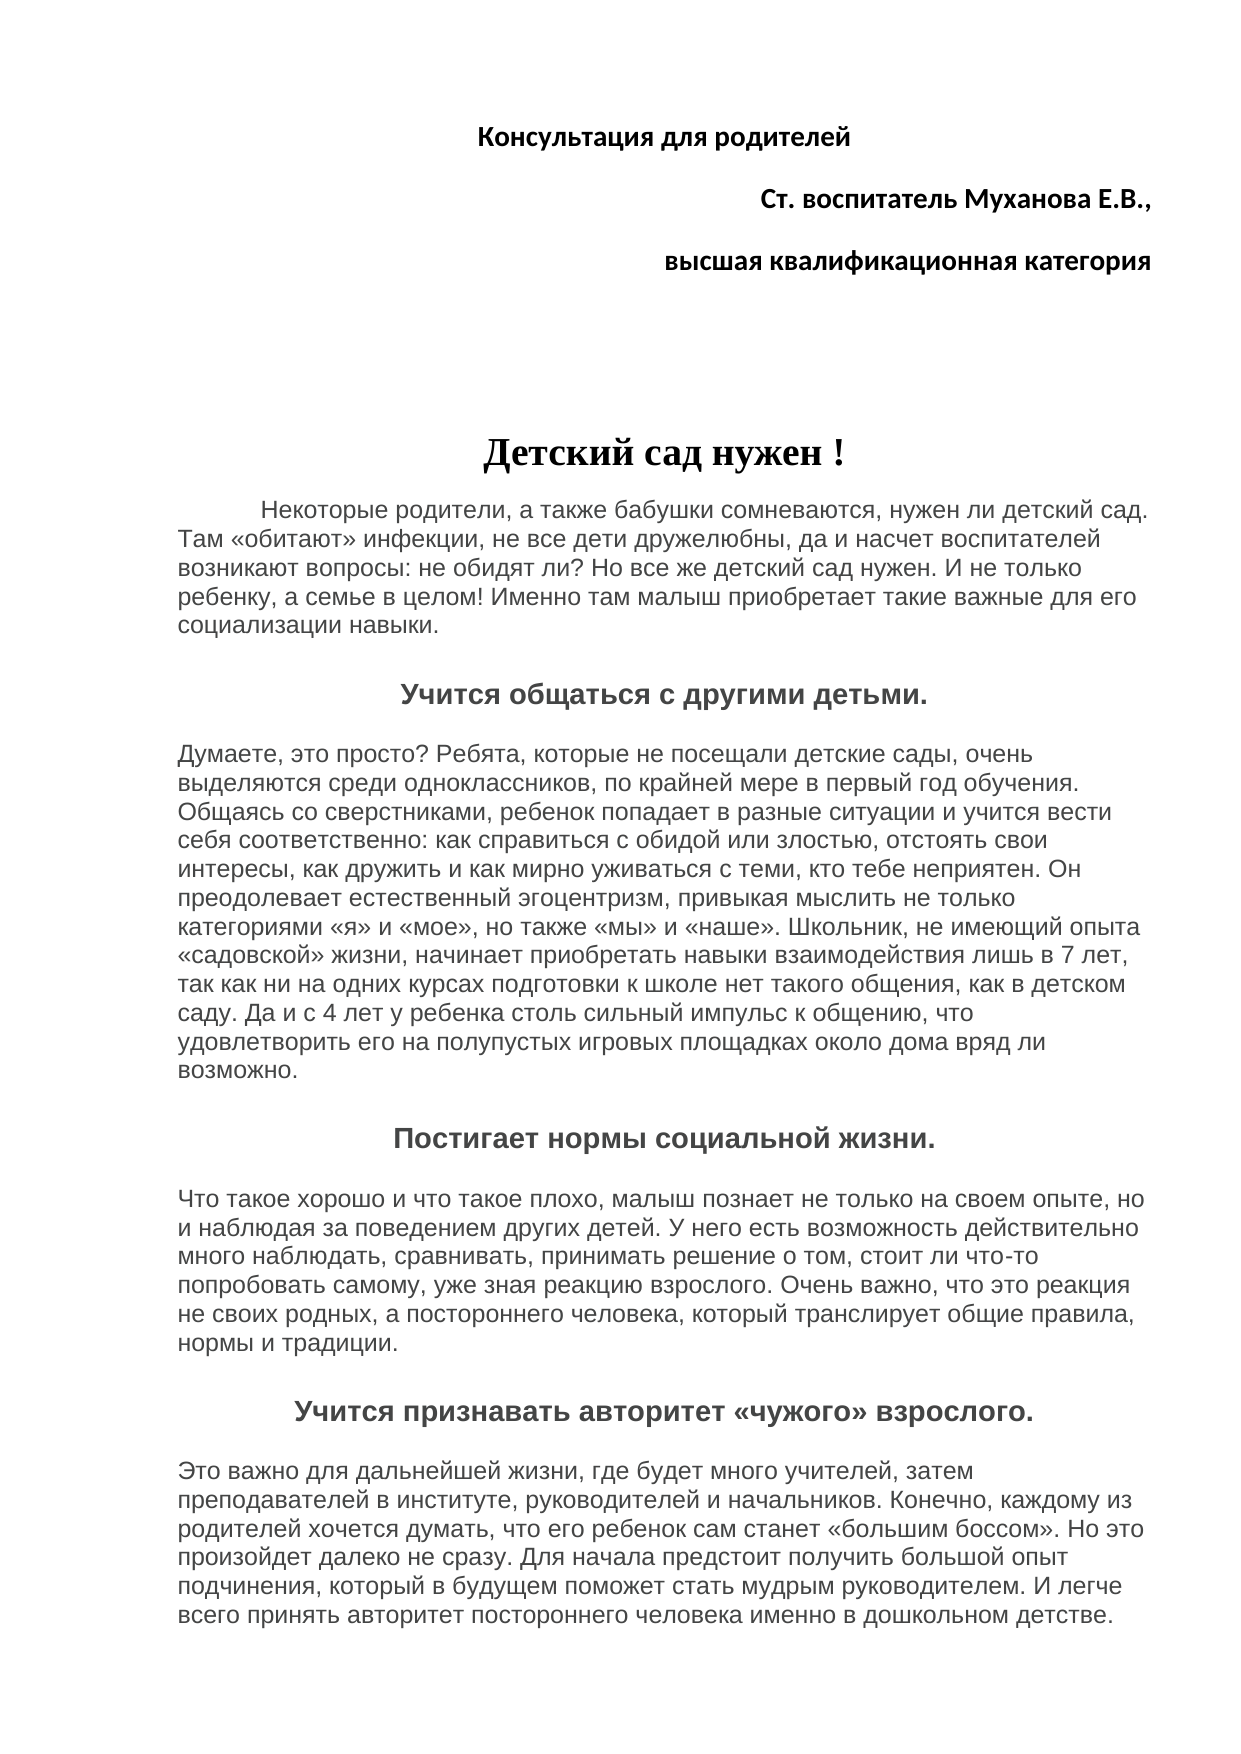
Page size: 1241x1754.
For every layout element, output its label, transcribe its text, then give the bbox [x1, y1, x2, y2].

text Учится признавать авторитет «чужого» взрослого. [177, 1394, 1152, 1427]
text Консультация для родителей [177, 118, 1152, 154]
text высшая квалификационная категория [177, 242, 1152, 277]
text Детский сад нужен ! [177, 428, 1152, 473]
text Некоторые родители, а также бабушки сомневаются, нужен ли детский сад. Там «обитают» инфекции, не все дети дружелюбны, да и насчет воспитателей возникают вопросы: не обидят ли? Но все же детский сад нужен. И не только ребенку, а семье в целом! Именно там малыш приобретает такие важные для его социализации навыки. [177, 495, 1152, 639]
text Ст. воспитатель Муханова Е.В., [177, 180, 1152, 216]
text Думаете, это просто? Ребята, которые не посещали детские сады, очень выделяются среди одноклассников, по крайней мере в первый год обучения. Общаясь со сверстниками, ребенок попадает в разные ситуации и учится вести себя соответственно: как справиться с обидой или злостью, отстоять свои интересы, как дружить и как мирно уживаться с теми, кто тебе неприятен. Он преодолевает естественный эгоцентризм, привыкая мыслить не только категориями «я» и «мое», но также «мы» и «наше». Школьник, не имеющий опыта «садовской» жизни, начинает приобретать навыки взаимодействия лишь в 7 лет, так как ни на одних курсах подготовки к школе нет такого общения, как в детском саду. Да и с 4 лет у ребенка столь сильный импульс к общению, что удовлетворить его на полупустых игровых площадках около дома вряд ли возможно. [177, 739, 1152, 1084]
text Что такое хорошо и что такое плохо, малыш познает не только на своем опыте, но и наблюдая за поведением других детей. У него есть возможность действительно много наблюдать, сравнивать, принимать решение о том, стоит ли что-то попробовать самому, уже зная реакцию взрослого. Очень важно, что это реакция не своих родных, а постороннего человека, который транслирует общие правила, нормы и традиции. [177, 1184, 1152, 1356]
text Постигает нормы социальной жизни. [177, 1121, 1152, 1155]
text Учится общаться с другими детьми. [177, 677, 1152, 710]
text Это важно для дальнейшей жизни, где будет много учителей, затем преподавателей в институте, руководителей и начальников. Конечно, каждому из родителей хочется думать, что его ребенок сам станет «большим боссом». Но это произойдет далеко не сразу. Для начала предстоит получить большой опыт подчинения, который в будущем поможет стать мудрым руководителем. И легче всего принять авторитет постороннего человека именно в дошкольном детстве. [177, 1456, 1152, 1628]
